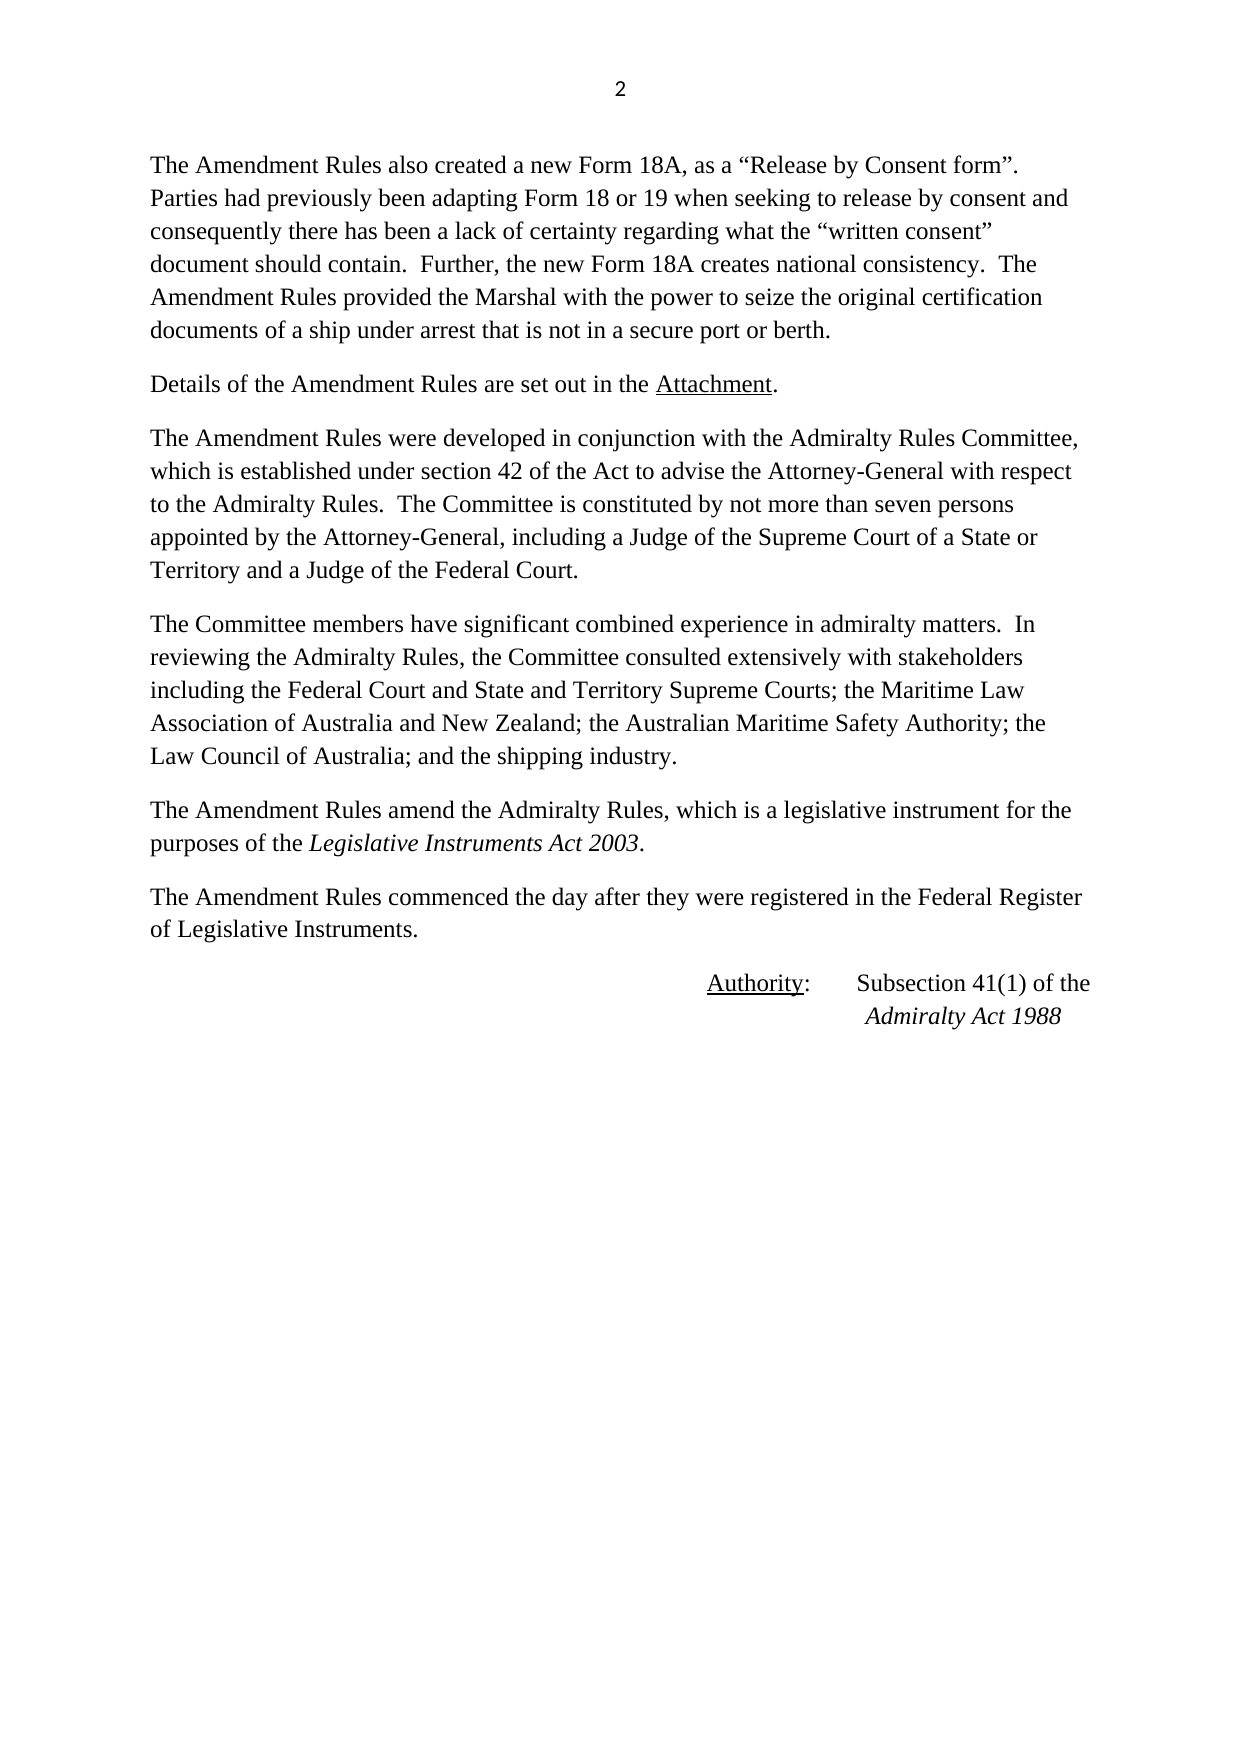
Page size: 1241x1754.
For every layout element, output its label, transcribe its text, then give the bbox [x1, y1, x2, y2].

text Authority: Subsection 41(1) of the [150, 968, 1090, 997]
text The Amendment Rules amend the Admiralty Rules, which is a legislative instrument for the purposes of the Legislative Instruments Act 2003. [150, 795, 1090, 856]
text Details of the Amendment Rules are set out in the Attachment. [150, 369, 1090, 398]
text The Amendment Rules also created a new Form 18A, as a “Release by Consent form”. Parties had previously been adapting Form 18 or 19 when seeking to release by consent and consequently there has been a lack of certainty regarding what the “written consent” document should contain. Further, the new Form 18A creates national consistency. The Amendment Rules provided the Marshal with the power to seize the original certification documents of a ship under arrest that is not in a secure port or berth. [150, 150, 1090, 344]
text The Amendment Rules commenced the day after they were registered in the Federal Register of Legislative Instruments. [150, 882, 1090, 943]
text The Amendment Rules were developed in conjunction with the Admiralty Rules Committee, which is established under section 42 of the Act to advise the Attorney-General with respect to the Admiralty Rules. The Committee is constituted by not more than seven persons appointed by the Attorney-General, including a Judge of the Supreme Court of a State or Territory and a Judge of the Federal Court. [150, 423, 1090, 584]
text The Committee members have significant combined experience in admiralty matters. In reviewing the Admiralty Rules, the Committee consulted extensively with stakeholders including the Federal Court and State and Territory Supreme Courts; the Maritime Law Association of Australia and New Zealand; the Australian Maritime Safety Authority; the Law Council of Australia; and the shipping industry. [150, 609, 1090, 769]
text Admiralty Act 1988 [150, 1001, 1090, 1030]
